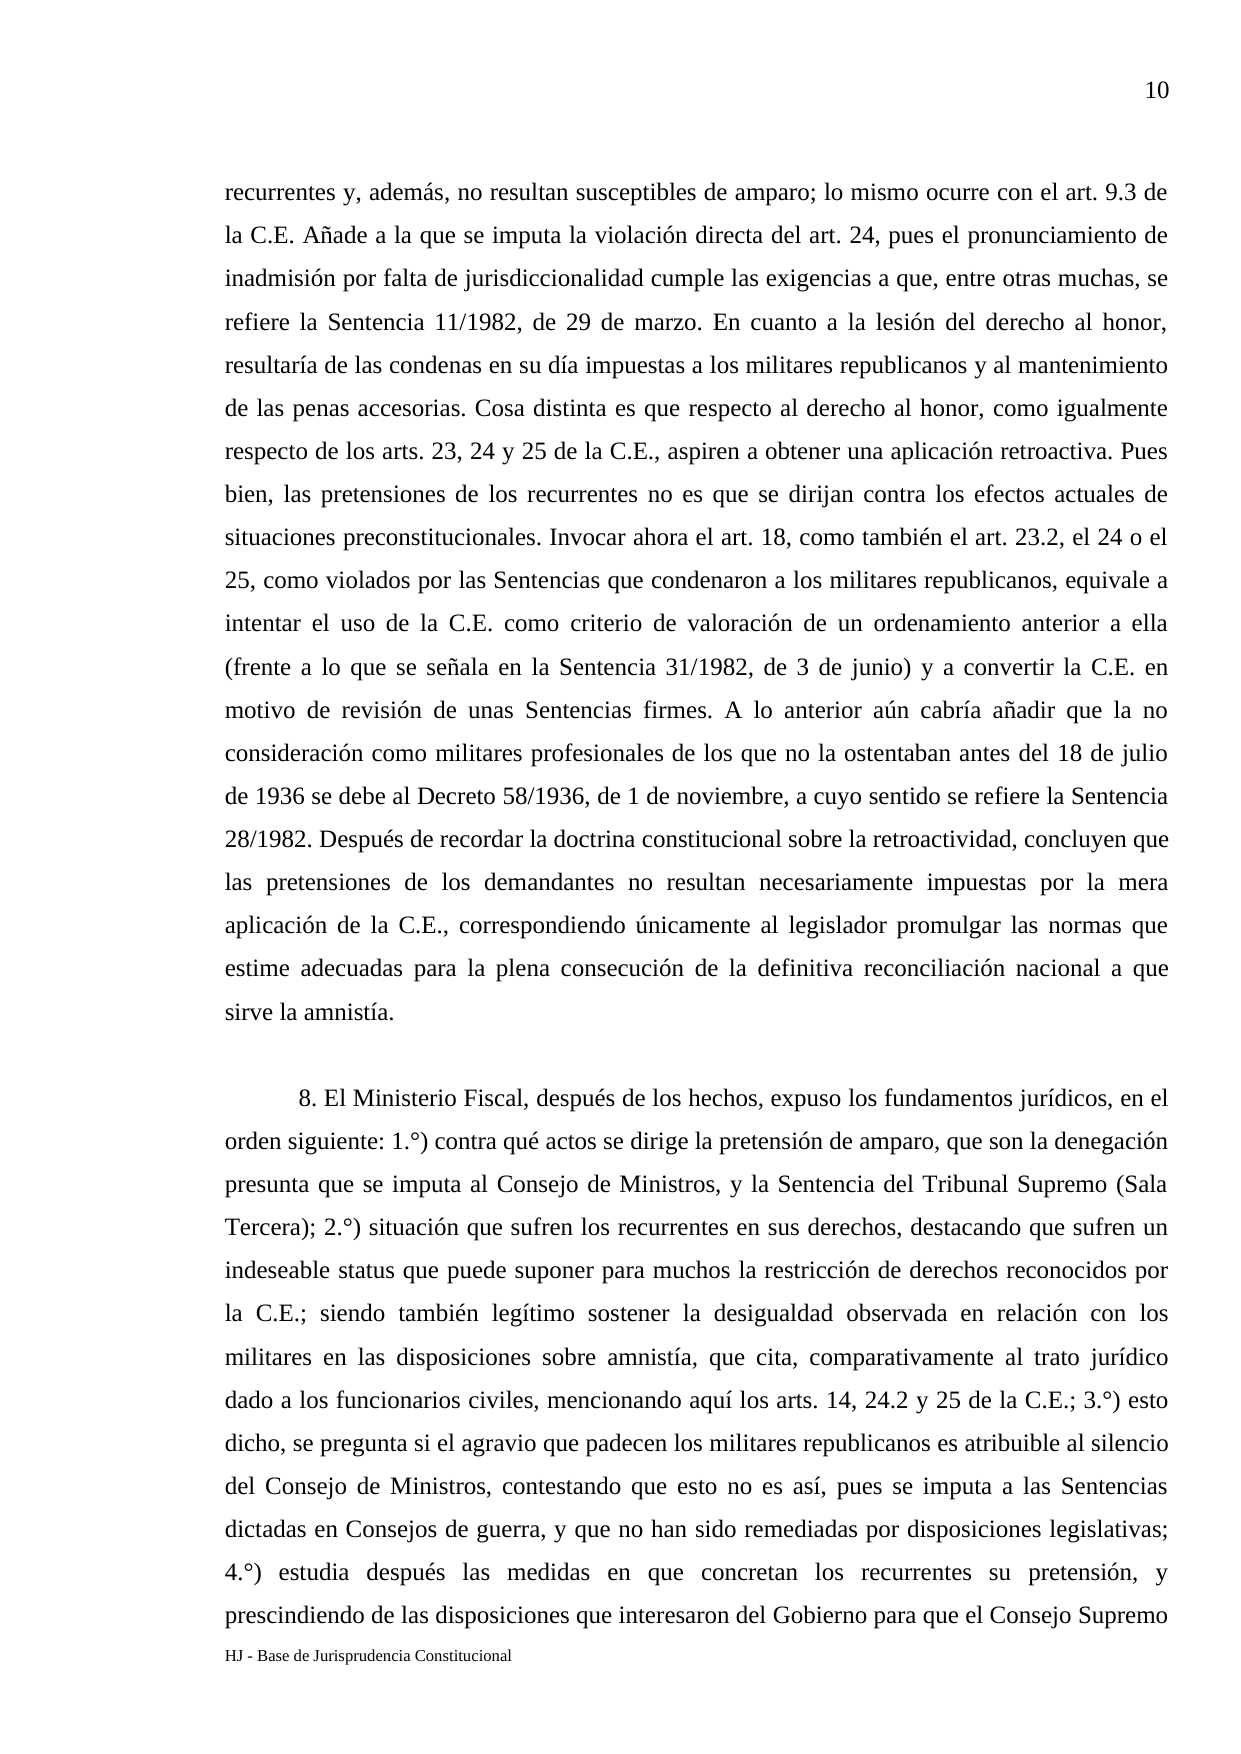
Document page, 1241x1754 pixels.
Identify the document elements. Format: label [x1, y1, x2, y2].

text [224, 177, 1169, 1025]
text [224, 1083, 1169, 1629]
